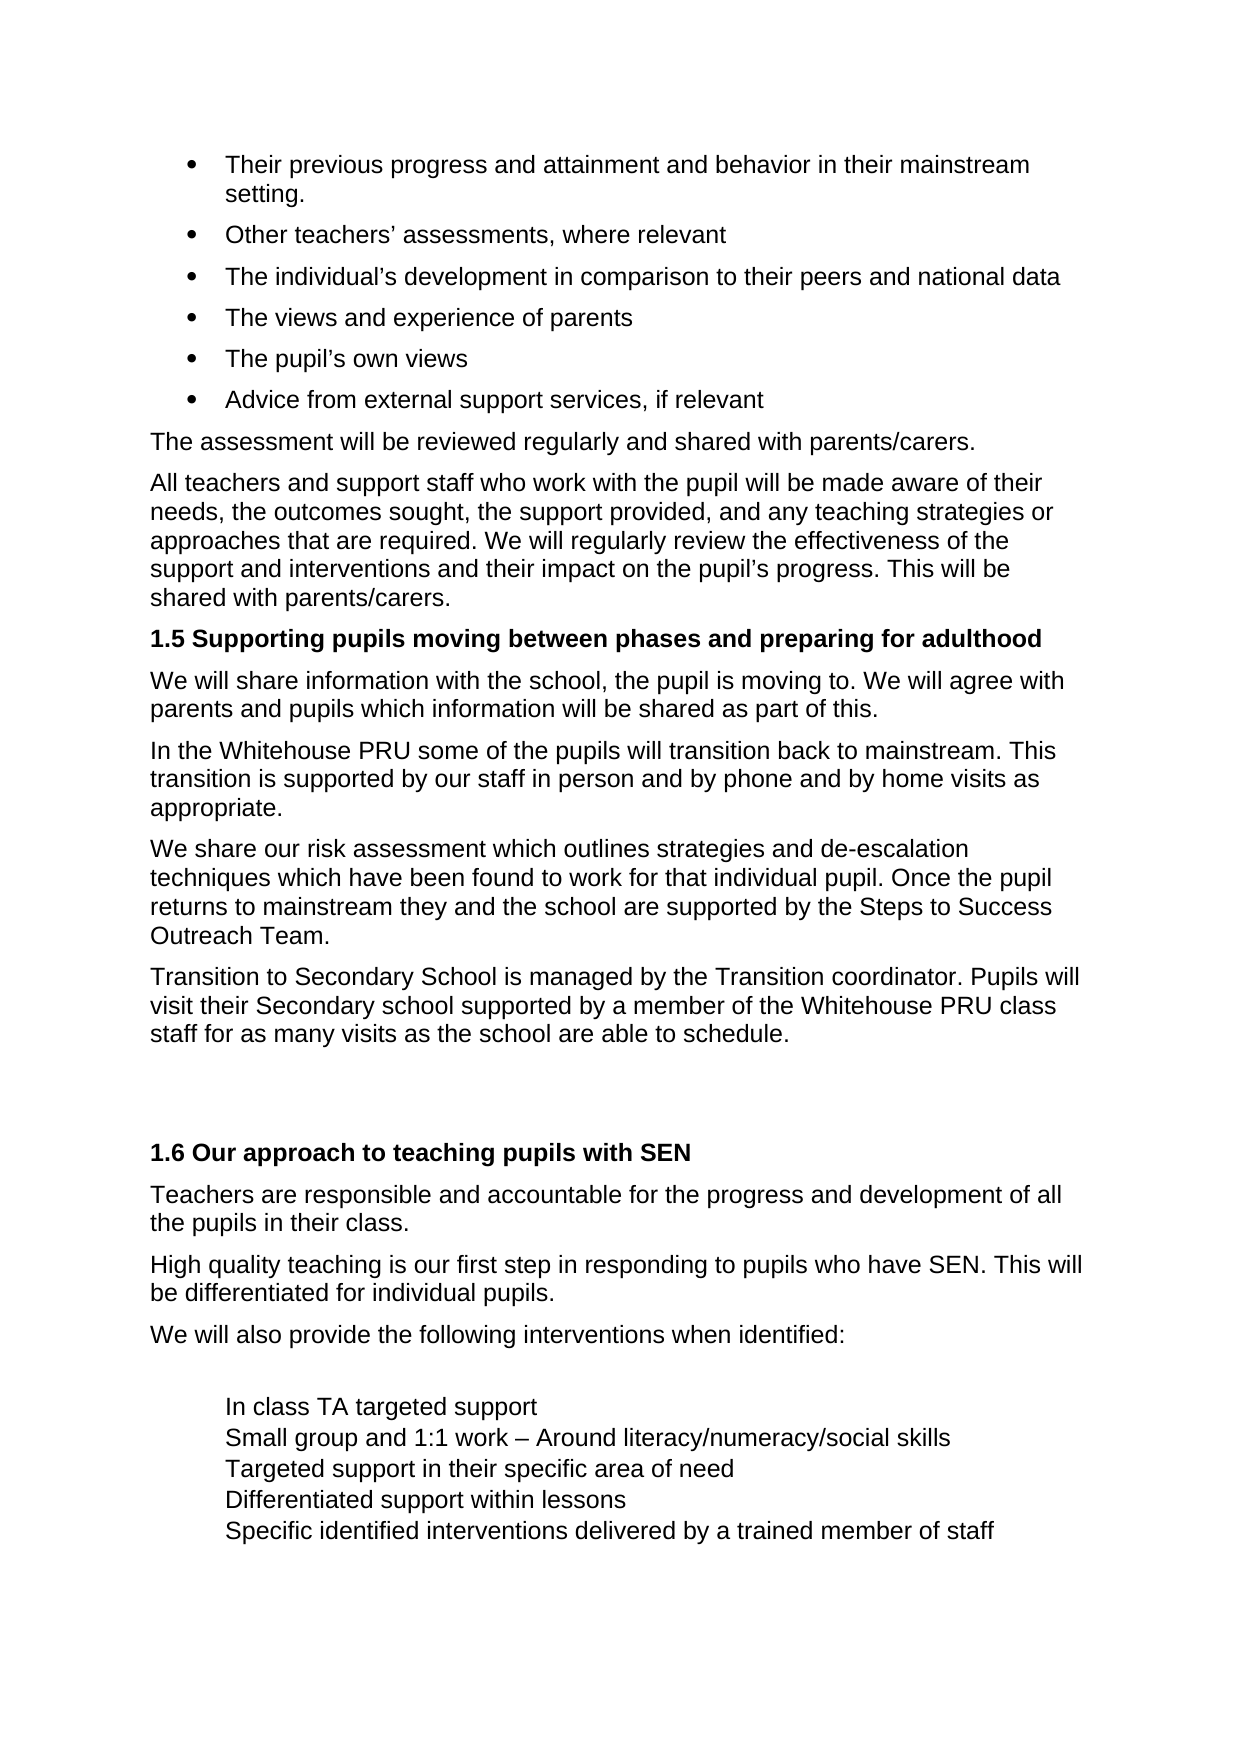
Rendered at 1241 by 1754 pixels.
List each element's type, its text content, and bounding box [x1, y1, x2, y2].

text We will also provide the following interventions when identified: [150, 1319, 1090, 1348]
text 1.6 Our approach to teaching pupils with SEN [150, 1138, 1090, 1167]
text Small group and 1:1 work – Around literacy/numeracy/social skills [225, 1423, 1090, 1452]
list The views and experience of parents [187, 303, 1090, 332]
text Targeted support in their specific area of need [225, 1454, 1090, 1483]
text We will share information with the school, the pupil is moving to. We will agree with parents and pupils which information will be shared as part of this. [150, 666, 1090, 723]
list The individual’s development in comparison to their peers and national data [187, 261, 1090, 290]
list Their previous progress and attainment and behavior in their mainstream setting. [187, 150, 1090, 208]
text 1.5 Supporting pupils moving between phases and preparing for adulthood [150, 624, 1090, 653]
text All teachers and support staff who work with the pupil will be made aware of their needs, the outcomes sought, the support provided, and any teaching strategies or approaches that are required. We will regularly review the effectiveness of the support and interventions and their impact on the pupil’s progress. This will be shared with parents/carers. [150, 468, 1090, 612]
text In the Whitehouse PRU some of the pupils will transition back to mainstream. This transition is supported by our staff in person and by phone and by home visits as appropriate. [150, 736, 1090, 822]
text Transition to Secondary School is managed by the Transition coordinator. Pupils will visit their Secondary school supported by a member of the Whitehouse PRU class staff for as many visits as the school are able to schedule. [150, 962, 1090, 1048]
text We share our risk assessment which outlines strategies and de-escalation techniques which have been found to work for that individual pupil. Once the pupil returns to mainstream they and the school are supported by the Steps to Success Outreach Team. [150, 834, 1090, 949]
list The pupil’s own views [187, 344, 1090, 373]
text The assessment will be reviewed regularly and shared with parents/carers. [150, 427, 1090, 456]
text High quality teaching is our first step in responding to pupils who have SEN. This will be differentiated for individual pupils. [150, 1249, 1090, 1307]
text Differentiated support within lessons [225, 1485, 1090, 1514]
list Other teachers’ assessments, where relevant [187, 220, 1090, 249]
text Specific identified interventions delivered by a trained member of staff [225, 1516, 1090, 1545]
text Teachers are responsible and accountable for the progress and development of all the pupils in their class. [150, 1179, 1090, 1237]
list Advice from external support services, if relevant [187, 386, 1090, 414]
text In class TA targeted support [225, 1392, 1090, 1421]
